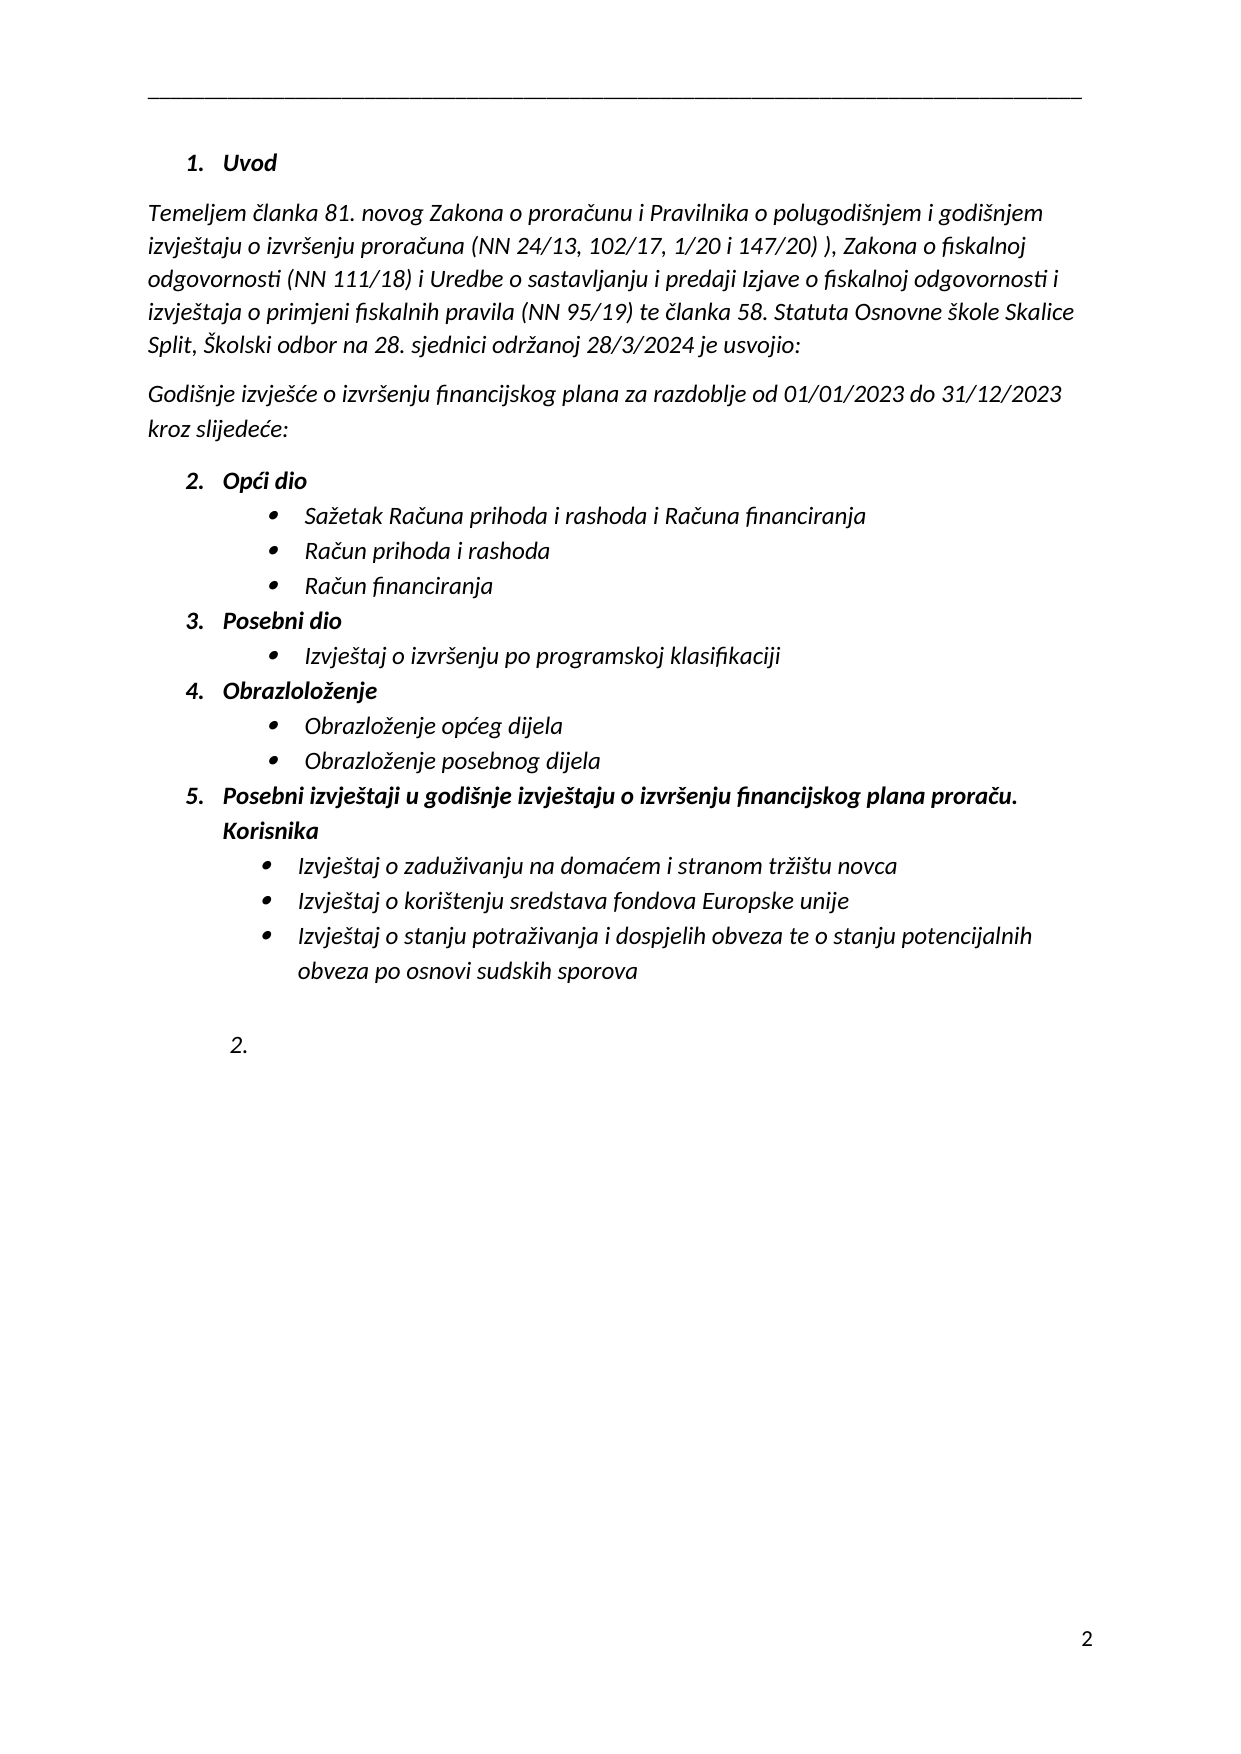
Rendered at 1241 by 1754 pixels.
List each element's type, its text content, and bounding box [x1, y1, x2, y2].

list Obrazloženje općeg dijela [267, 710, 1093, 741]
list Posebni dio [185, 605, 1093, 636]
list Obrazloženje posebnog dijela [267, 745, 1093, 776]
list Račun financiranja [267, 570, 1093, 601]
list Obrazloloženje [185, 675, 1093, 706]
list Izvještaj o izvršenju po programskoj klasifikaciji [267, 640, 1093, 671]
list Opći dio [185, 465, 1093, 496]
list Izvještaj o stanju potraživanja i dospjelih obveza te o stanju potencijalnih obveza po osnovi sudskih sporova [260, 920, 1093, 986]
text Godišnje izvješće o izvršenju financijskog plana za razdoblje od 01/01/2023 do 31/12/2023 kroz slijedeće: [148, 378, 1093, 444]
text Temeljem članka 81. novog Zakona o proračunu i Pravilnika o polugodišnjem i godišnjem izvještaju o izvršenju proračuna (NN 24/13, 102/17, 1/20 i 147/20) ), Zakona o fiskalnoj odgovornosti (NN 111/18) i Uredbe o sastavljanju i predaji Izjave o fiskalnoj odgovornosti i izvještaja o primjeni fiskalnih pravila (NN 95/19) te članka 58. Statuta Osnovne škole Skalice Split, Školski odbor na 28. sjednici održanoj 28/3/2024 je usvojio: [148, 197, 1093, 359]
list Posebni izvještaji u godišnje izvještaju o izvršenju financijskog plana proraču. Korisnika [185, 780, 1093, 846]
list Uvod [185, 148, 1093, 178]
list Izvještaj o zaduživanju na domaćem i stranom tržištu novca [260, 850, 1093, 881]
list Izvještaj o korištenju sredstava fondova Europske unije [260, 885, 1093, 916]
list Sažetak Računa prihoda i rashoda i Računa financiranja [267, 500, 1093, 531]
list Račun prihoda i rashoda [267, 535, 1093, 566]
